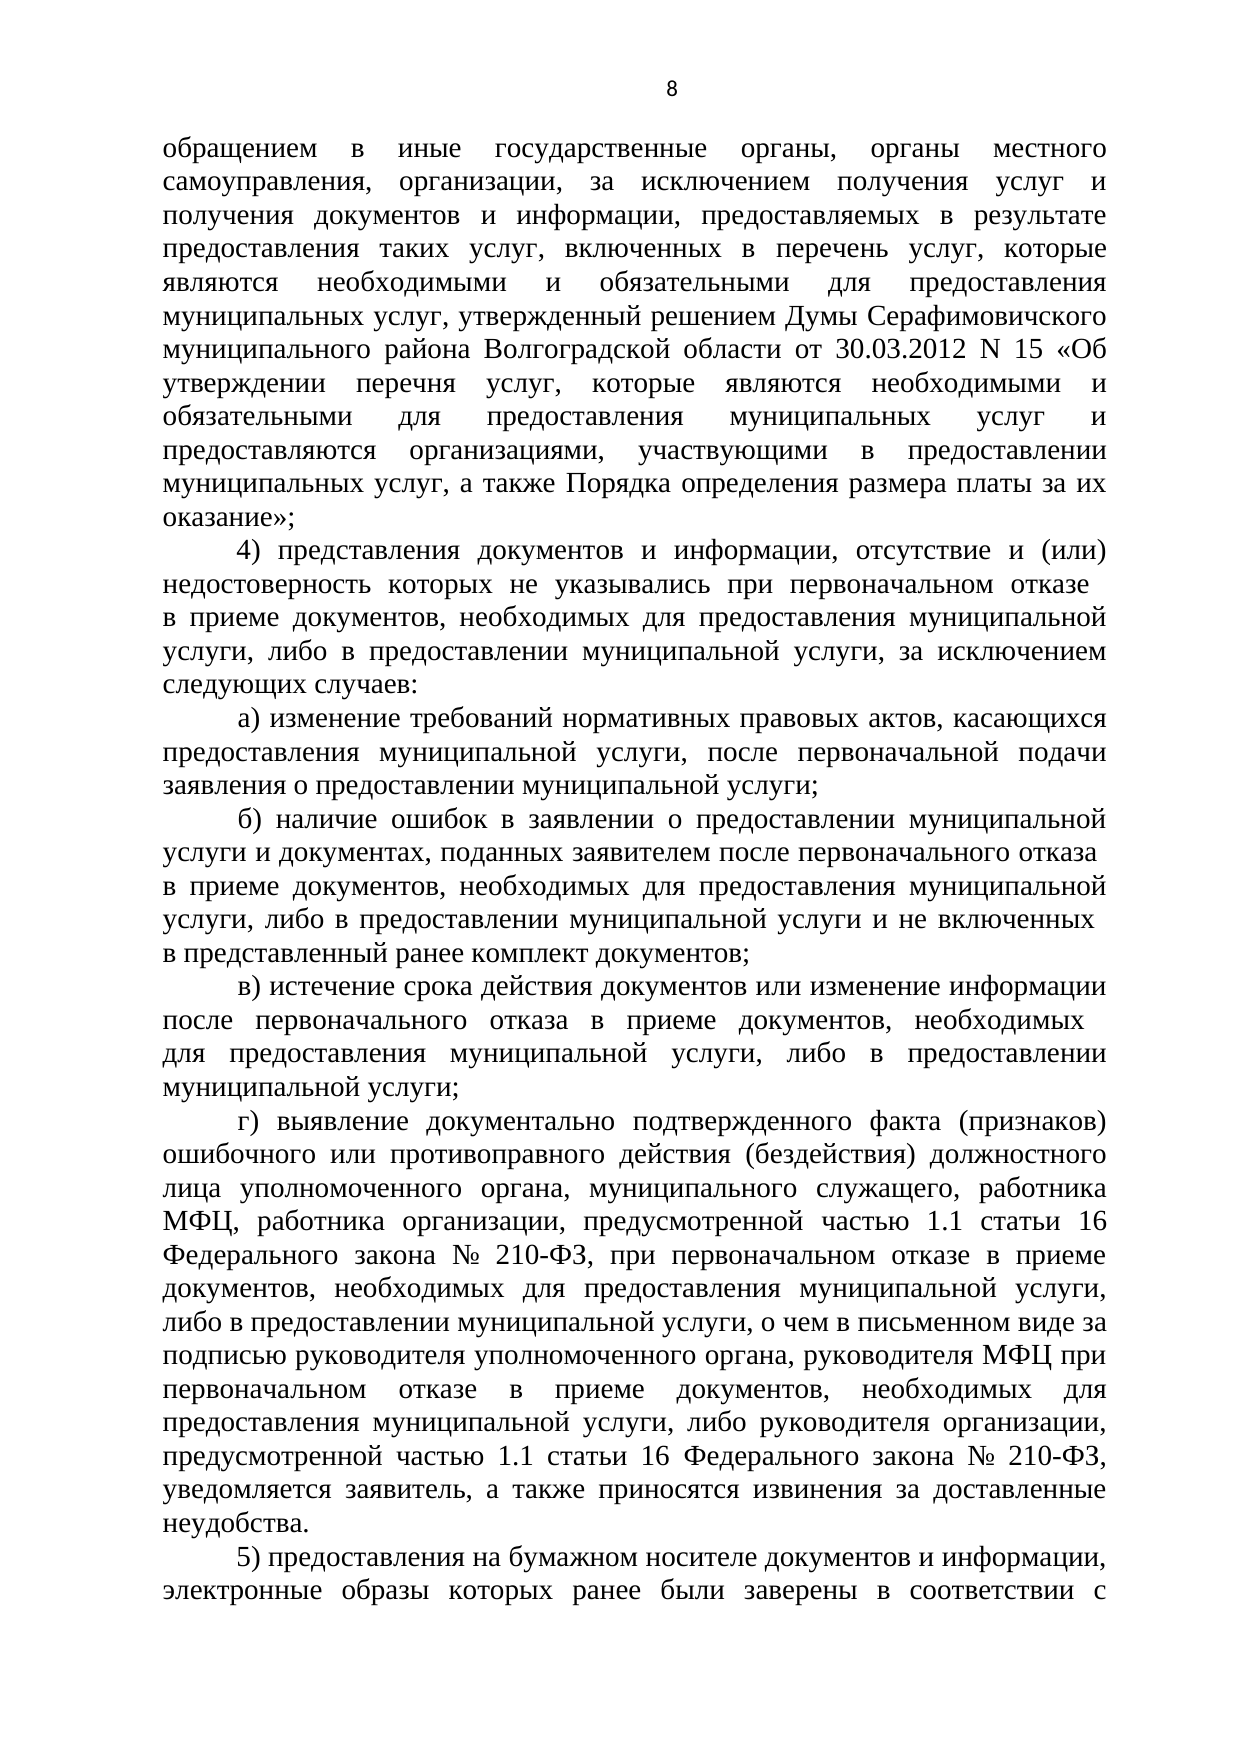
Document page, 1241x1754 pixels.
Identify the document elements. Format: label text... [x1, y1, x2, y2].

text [162, 130, 1107, 532]
text а) изменение требований нормативных правовых актов, касающихся предоставления муниципальной услуги, после первоначальной подачи заявления о предоставлении муниципальной услуги; [162, 700, 1107, 801]
text 4) представления документов и информации, отсутствие и (или) недостоверность которых не указывались при первоначальном отказе в приеме документов, необходимых для предоставления муниципальной услуги, либо в предоставлении муниципальной услуги, за исключением следующих случаев: [162, 532, 1107, 700]
text в) истечение срока действия документов или изменение информации после первоначального отказа в приеме документов, необходимых для предоставления муниципальной услуги, либо в предоставлении муниципальной услуги; [162, 968, 1107, 1103]
text г) выявление документально подтвержденного факта (признаков) ошибочного или противоправного действия (бездействия) должностного лица уполномоченного органа, муниципального служащего, работника МФЦ, работника организации, предусмотренной частью 1.1 статьи 16 Федерального закона № 210-ФЗ, при первоначальном отказе в приеме документов, необходимых для предоставления муниципальной услуги, либо в предоставлении муниципальной услуги, о чем в письменном виде за подписью руководителя уполномоченного органа, руководителя МФЦ при первоначальном отказе в приеме документов, необходимых для предоставления муниципальной услуги, либо руководителя организации, предусмотренной частью 1.1 статьи 16 Федерального закона № 210-ФЗ, уведомляется заявитель, а также приносятся извинения за доставленные неудобства. [162, 1103, 1107, 1539]
text б) наличие ошибок в заявлении о предоставлении муниципальной услуги и документах, поданных заявителем после первоначального отказа в приеме документов, необходимых для предоставления муниципальной услуги, либо в предоставлении муниципальной услуги и не включенных в представленный ранее комплект документов; [162, 801, 1107, 968]
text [162, 1539, 1107, 1606]
